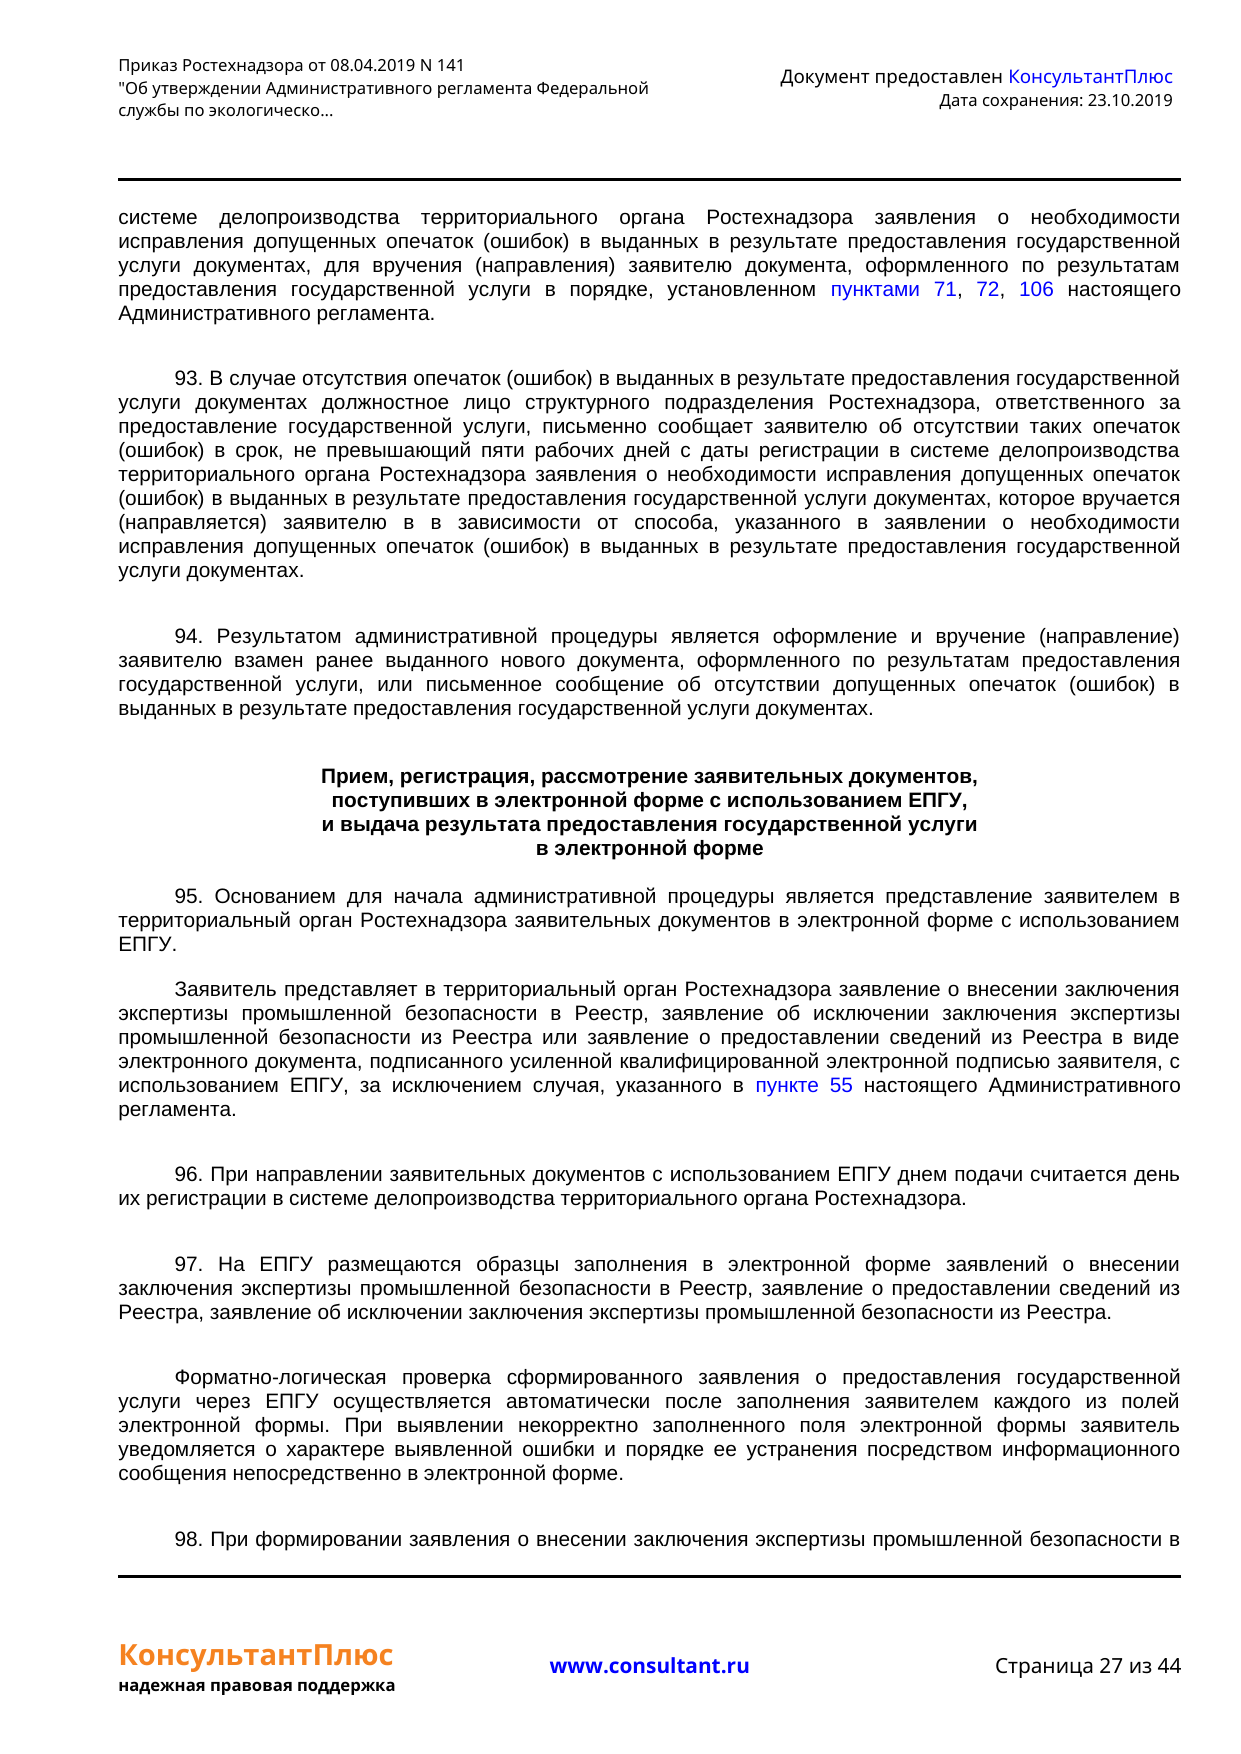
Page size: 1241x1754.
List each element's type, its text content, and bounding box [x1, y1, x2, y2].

title Прием, регистрация, рассмотрение заявительных документов, [118, 764, 1181, 788]
text 95. Основанием для начала административной процедуры является представление заявителем в территориальный орган Ростехнадзора заявительных документов в электронной форме с использованием ЕПГУ. [118, 884, 1181, 956]
title и выдача результата предоставления государственной услуги [118, 812, 1181, 836]
title в электронной форме [118, 836, 1181, 860]
text 96. При направлении заявительных документов с использованием ЕПГУ днем подачи считается день их регистрации в системе делопроизводства территориального органа Ростехнадзора. [118, 1162, 1181, 1210]
text Форматно-логическая проверка сформированного заявления о предоставления государственной услуги через ЕПГУ осуществляется автоматически после заполнения заявителем каждого из полей электронной формы. При выявлении некорректно заполненного поля электронной формы заявитель уведомляется о характере выявленной ошибки и порядке ее устранения посредством информационного сообщения непосредственно в электронной форме. [118, 1365, 1181, 1485]
title поступивших в электронной форме с использованием ЕПГУ, [118, 788, 1181, 812]
text 97. На ЕПГУ размещаются образцы заполнения в электронной форме заявлений о внесении заключения экспертизы промышленной безопасности в Реестр, заявление о предоставлении сведений из Реестра, заявление об исключении заключения экспертизы промышленной безопасности из Реестра. [118, 1252, 1181, 1323]
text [118, 205, 1181, 324]
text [118, 1527, 1181, 1551]
text Заявитель представляет в территориальный орган Ростехнадзора заявление о внесении заключения экспертизы промышленной безопасности в Реестр, заявление об исключении заключения экспертизы промышленной безопасности из Реестра или заявление о предоставлении сведений из Реестра в виде электронного документа, подписанного усиленной квалифицированной электронной подписью заявителя, с использованием ЕПГУ, за исключением случая, указанного в пункте 55 настоящего Административного регламента. [118, 977, 1181, 1120]
text 93. В случае отсутствия опечаток (ошибок) в выданных в результате предоставления государственной услуги документах должностное лицо структурного подразделения Ростехнадзора, ответственного за предоставление государственной услуги, письменно сообщает заявителю об отсутствии таких опечаток (ошибок) в срок, не превышающий пяти рабочих дней с даты регистрации в системе делопроизводства территориального органа Ростехнадзора заявления о необходимости исправления допущенных опечаток (ошибок) в выданных в результате предоставления государственной услуги документах, которое вручается (направляется) заявителю в в зависимости от способа, указанного в заявлении о необходимости исправления допущенных опечаток (ошибок) в выданных в результате предоставления государственной услуги документах. [118, 366, 1181, 582]
text 94. Результатом административной процедуры является оформление и вручение (направление) заявителю взамен ранее выданного нового документа, оформленного по результатам предоставления государственной услуги, или письменное сообщение об отсутствии допущенных опечаток (ошибок) в выданных в результате предоставления государственной услуги документах. [118, 623, 1181, 719]
